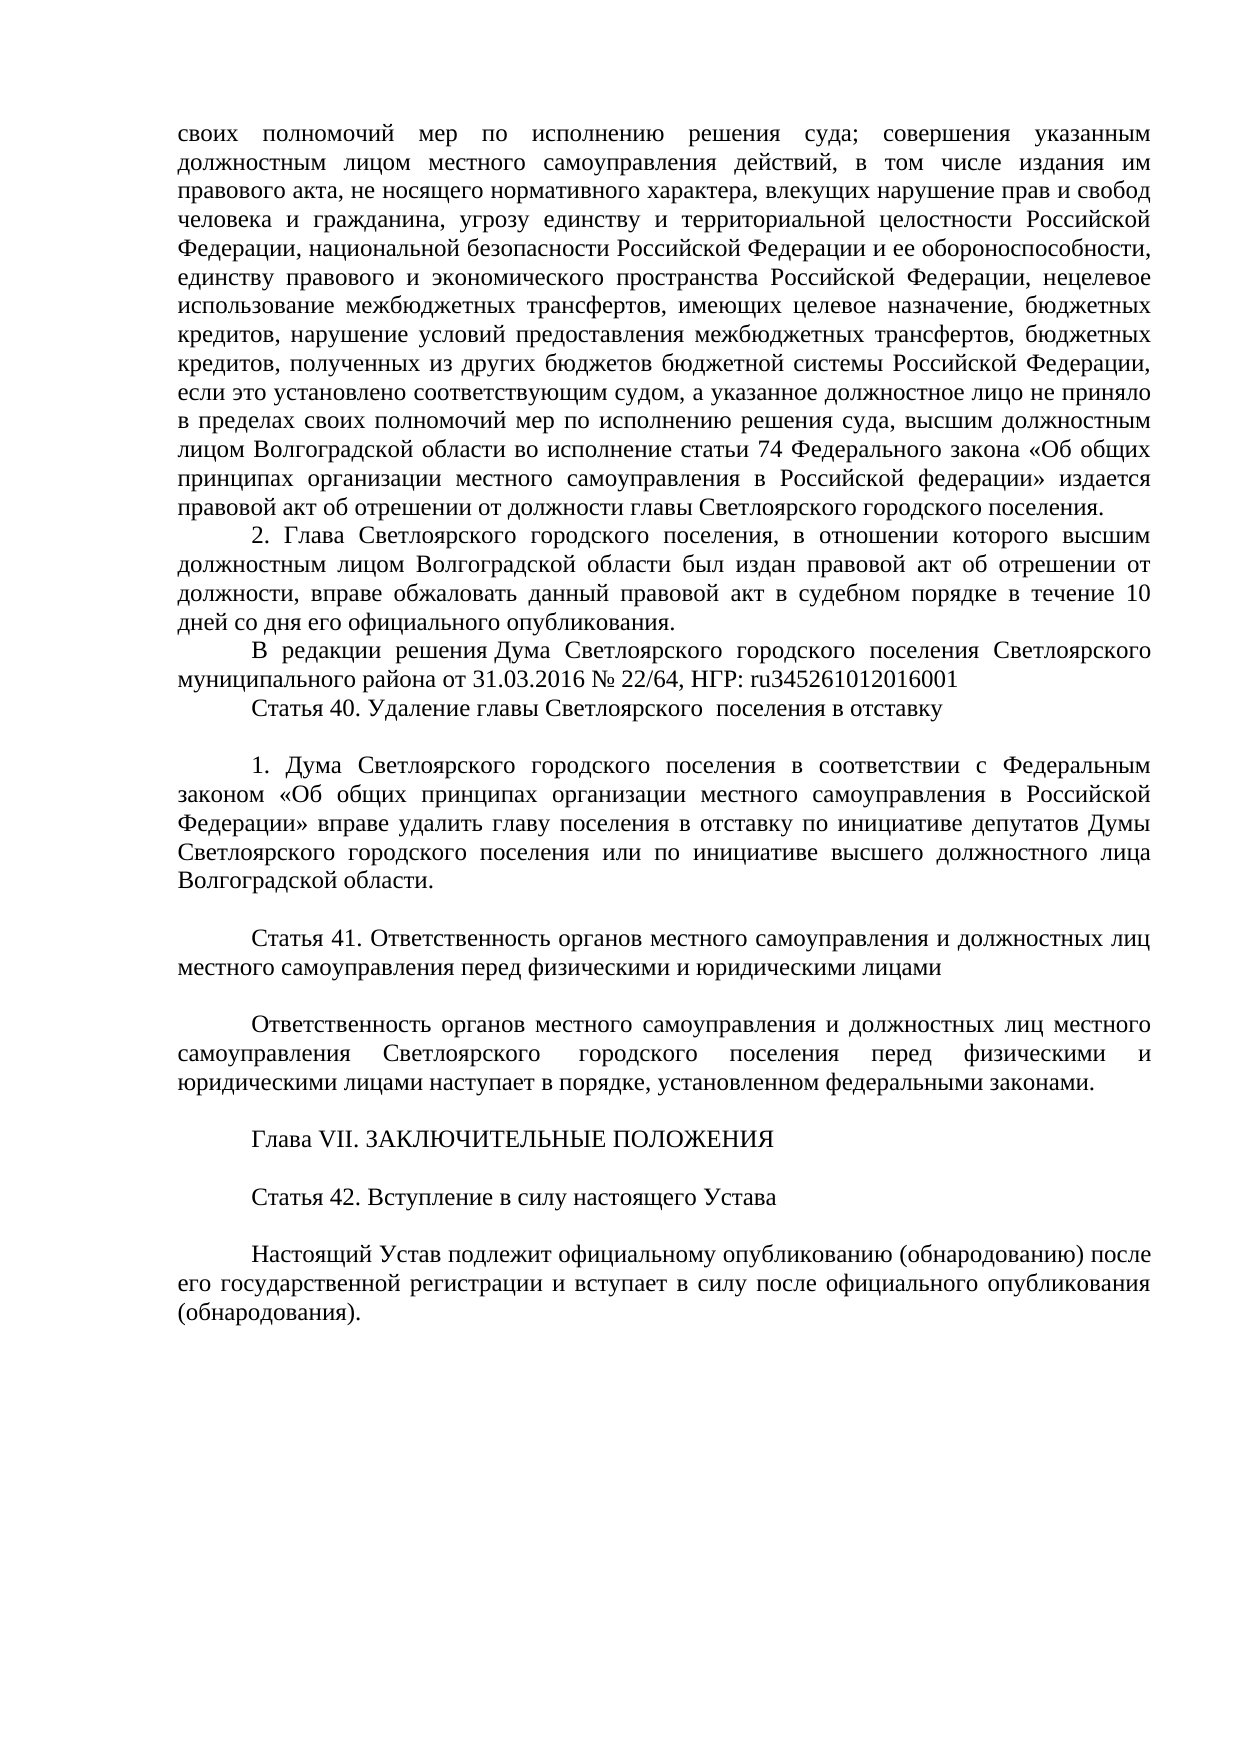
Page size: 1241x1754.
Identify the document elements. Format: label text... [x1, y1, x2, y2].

text 1. Дума Светлоярского городского поселения в соответствии с Федеральным законом «Об общих принципах организации местного самоуправления в Российской Федерации» вправе удалить главу поселения в отставку по инициативе депутатов Думы Светлоярского городского поселения или по инициативе высшего должностного лица Волгоградской области. [177, 751, 1152, 894]
text 2. Глава Светлоярского городского поселения, в отношении которого высшим должностным лицом Волгоградской области был издан правовой акт об отрешении от должности, вправе обжаловать данный правовой акт в судебном порядке в течение 10 дней со дня его официального опубликования. [177, 521, 1152, 636]
text В редакции решения Дума Светлоярского городского поселения Светлоярского муниципального района от 31.03.2016 № 22/64, НГР: ru345261012016001 [177, 636, 1152, 693]
text Глава VII. ЗАКЛЮЧИТЕЛЬНЫЕ ПОЛОЖЕНИЯ [177, 1124, 1152, 1153]
text Настоящий Устав подлежит официальному опубликованию (обнародованию) после его государственной регистрации и вступает в силу после официального опубликования (обнародования). [177, 1239, 1152, 1326]
text Статья 40. Удаление главы Светлоярского поселения в отставку [177, 693, 1152, 722]
text Ответственность органов местного самоуправления и должностных лиц местного самоуправления Светлоярского городского поселения перед физическими и юридическими лицами наступает в порядке, установленном федеральными законами. [177, 1009, 1152, 1096]
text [177, 118, 1152, 521]
text Статья 41. Ответственность органов местного самоуправления и должностных лиц местного самоуправления перед физическими и юридическими лицами [177, 923, 1152, 981]
text Статья 42. Вступление в силу настоящего Устава [177, 1182, 1152, 1211]
